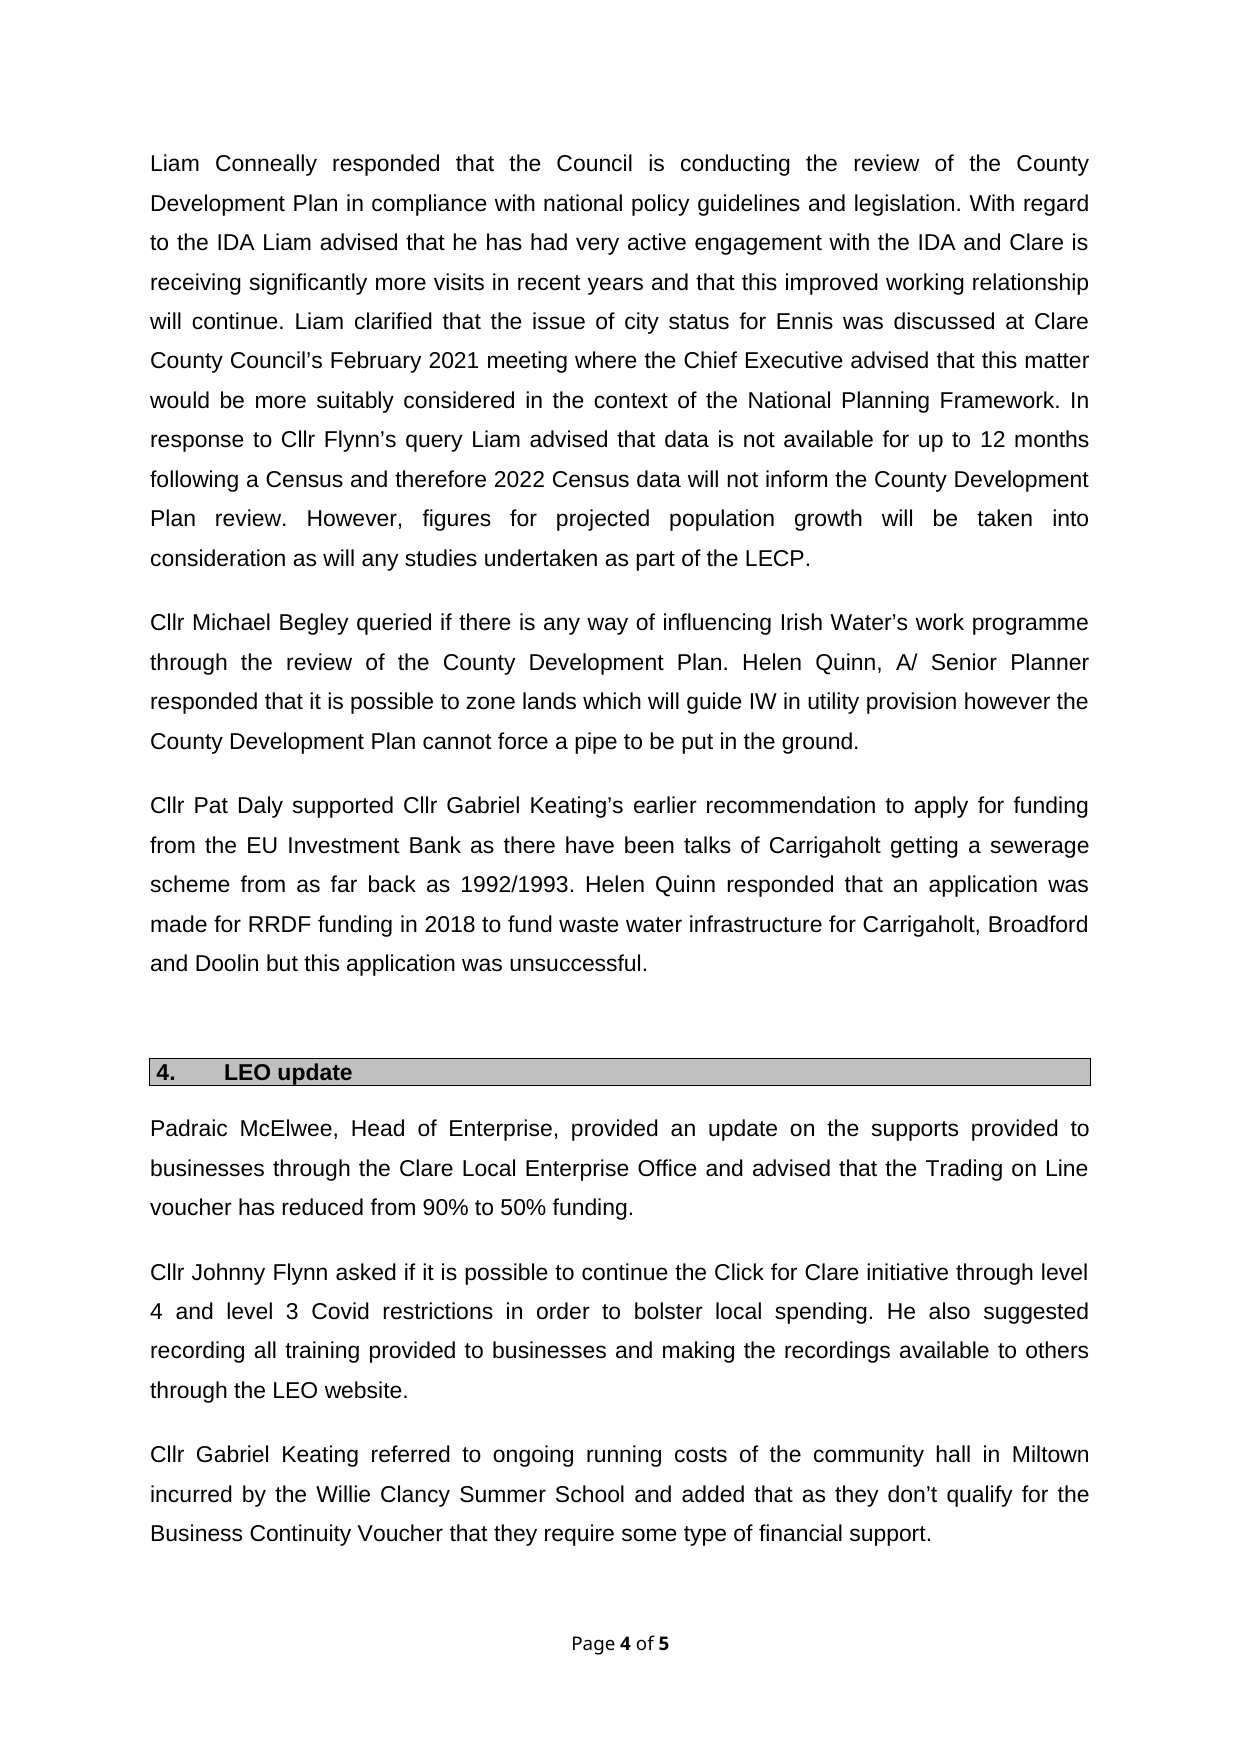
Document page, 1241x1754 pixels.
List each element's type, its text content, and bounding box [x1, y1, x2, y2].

text Liam Conneally responded that the Council is conducting the review of the County Development Plan in compliance with national policy guidelines and legislation. With regard to the IDA Liam advised that he has had very active engagement with the IDA and Clare is receiving significantly more visits in recent years and that this improved working relationship will continue. Liam clarified that the issue of city status for Ennis was discussed at Clare County Council’s February 2021 meeting where the Chief Executive advised that this matter would be more suitably considered in the context of the National Planning Framework. In response to Cllr Flynn’s query Liam advised that data is not available for up to 12 months following a Census and therefore 2022 Census data will not inform the County Development Plan review. However, figures for projected population growth will be taken into consideration as will any studies undertaken as part of the LECP. [150, 150, 1090, 571]
list Cllr Gabriel Keating referred to ongoing running costs of the community hall in Miltown incurred by the Willie Clancy Summer School and added that as they don’t qualify for the Business Continuity Voucher that they require some type of financial support. [150, 1441, 1090, 1547]
list 4. LEO update [150, 1059, 1090, 1085]
text Cllr Pat Daly supported Cllr Gabriel Keating’s earlier recommendation to apply for funding from the EU Investment Bank as there have been talks of Carrigaholt getting a sewerage scheme from as far back as 1992/1993. Helen Quinn responded that an application was made for RRDF funding in 2018 to fund waste water infrastructure for Carrigaholt, Broadford and Doolin but this application was unsuccessful. [150, 792, 1090, 976]
text Cllr Michael Begley queried if there is any way of influencing Irish Water’s work programme through the review of the County Development Plan. Helen Quinn, A/ Senior Planner responded that it is possible to zone lands which will guide IW in utility provision however the County Development Plan cannot force a pipe to be put in the ground. [150, 609, 1090, 754]
list Padraic McElwee, Head of Enterprise, provided an update on the supports provided to businesses through the Clare Local Enterprise Office and advised that the Trading on Line voucher has reduced from 90% to 50% funding. [150, 1115, 1090, 1220]
list Cllr Johnny Flynn asked if it is possible to continue the Click for Clare initiative through level 4 and level 3 Covid restrictions in order to bolster local spending. He also suggested recording all training provided to businesses and making the recordings available to others through the LEO website. [150, 1258, 1090, 1403]
